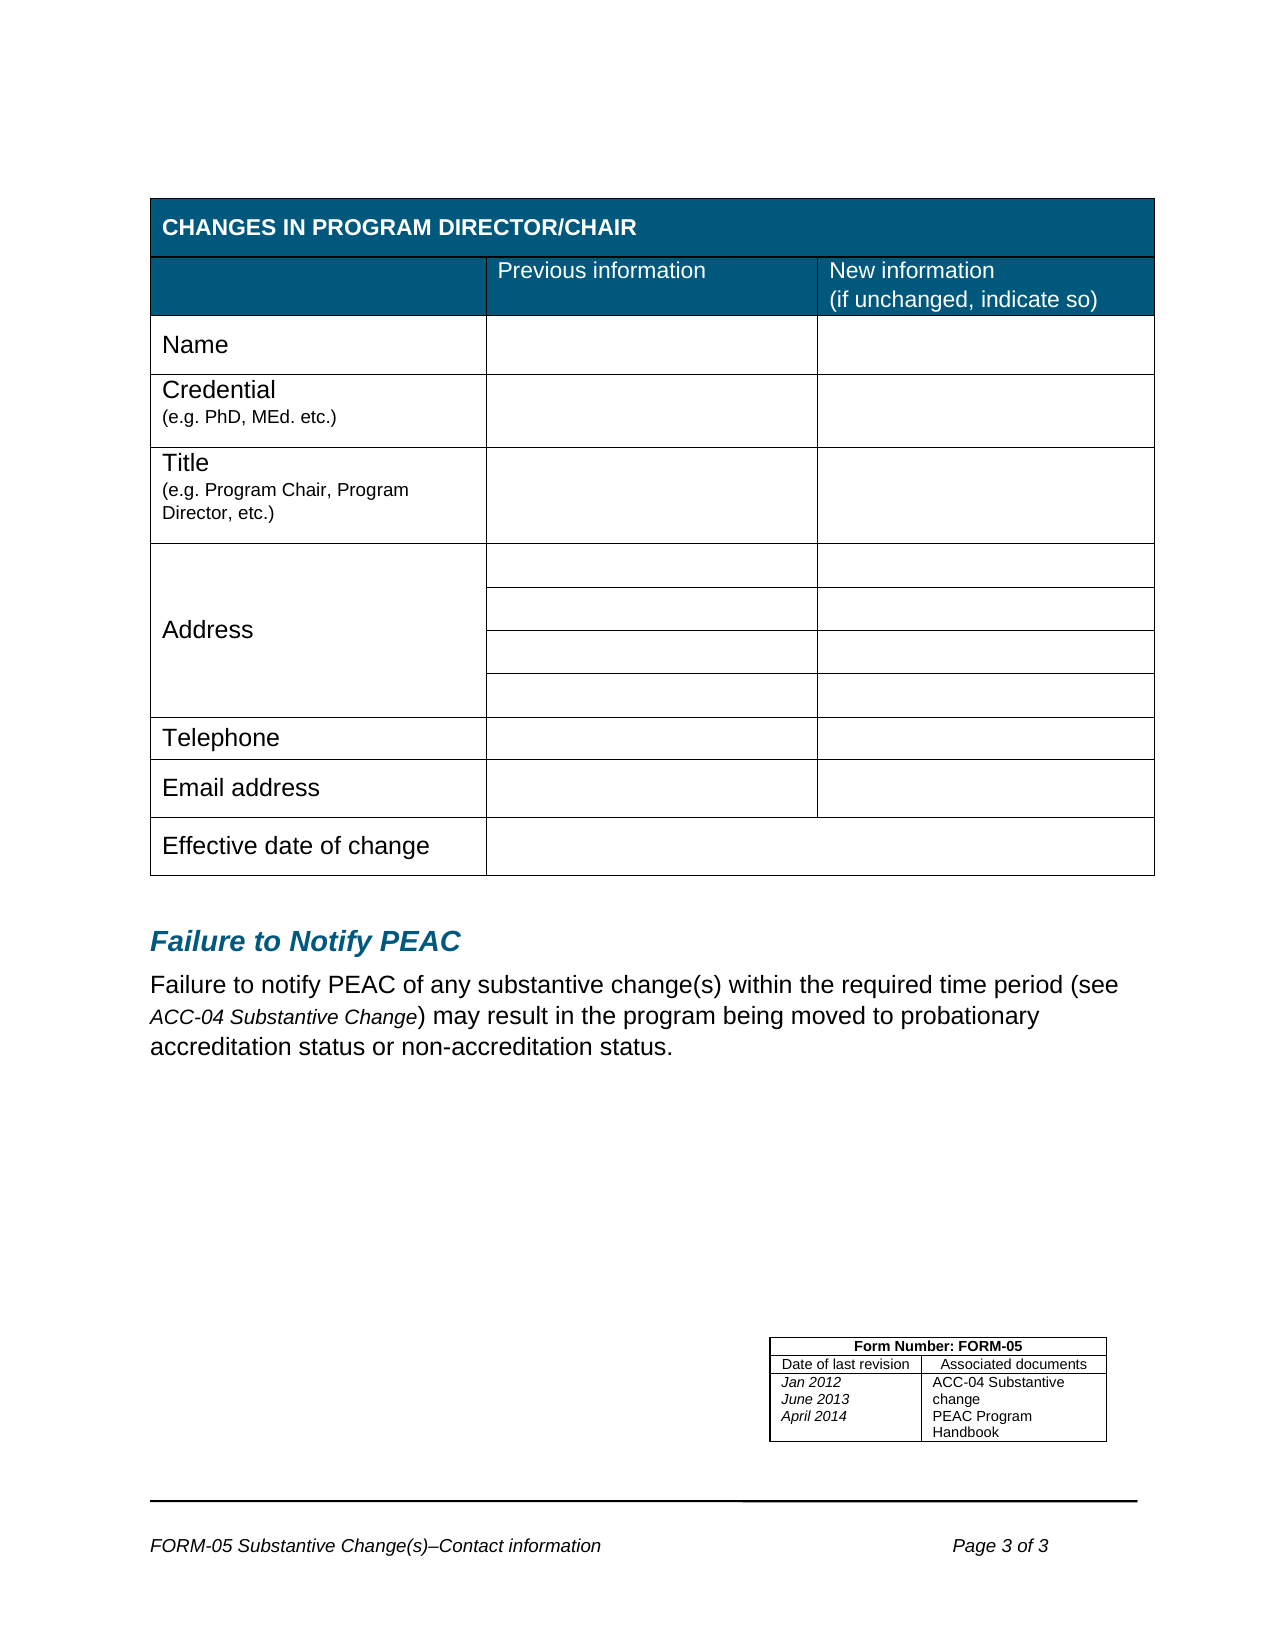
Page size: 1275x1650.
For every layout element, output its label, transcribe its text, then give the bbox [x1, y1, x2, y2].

table_cell ACC-04 Substantive change PEAC Program Handbook [922, 1374, 1106, 1441]
table_cell Address [151, 544, 486, 717]
table_cell [818, 588, 1154, 630]
table_cell [487, 718, 817, 759]
table_cell [487, 375, 817, 447]
table_cell [818, 718, 1154, 759]
table_cell Email address [151, 760, 486, 817]
table_cell [818, 631, 1154, 672]
table_cell Effective date of change [151, 818, 486, 875]
table_cell [818, 674, 1154, 717]
table_cell [818, 375, 1154, 447]
table_cell [487, 448, 817, 542]
table_cell [818, 760, 1154, 817]
table_cell Credential (e.g. PhD, MEd. etc.) [151, 375, 486, 447]
table_cell [151, 258, 486, 315]
subtitle Failure to Notify PEAC [150, 923, 1125, 957]
table_cell [487, 588, 817, 630]
table_cell [818, 448, 1154, 542]
table_cell Title (e.g. Program Chair, Program Director, etc.) [151, 448, 486, 542]
table_cell [487, 818, 1154, 875]
table_cell Name [151, 316, 486, 374]
table_cell [818, 544, 1154, 587]
table_cell Date of last revision [771, 1356, 921, 1373]
table_cell [487, 631, 817, 672]
table_header Form Number: FORM-05 [771, 1338, 1106, 1355]
table_cell [818, 316, 1154, 374]
table_cell [487, 760, 817, 817]
table_cell [487, 316, 817, 374]
table_cell [487, 674, 817, 717]
table_cell Previous information [487, 258, 817, 315]
table_cell [487, 544, 817, 587]
table_cell Telephone [151, 718, 486, 759]
table_header Changes in Program Director/Chair [151, 199, 1154, 256]
table_cell Associated documents [922, 1356, 1106, 1373]
table_cell Jan 2012 June 2013 April 2014 [771, 1374, 921, 1441]
text Failure to notify PEAC of any substantive change(s) within the required time period (see ACC-04 Substantive Change) may result in the program being moved to probationary accreditation status or non-accreditation status. [150, 969, 1125, 1060]
table_cell New information (if unchanged, indicate so) [818, 258, 1154, 315]
